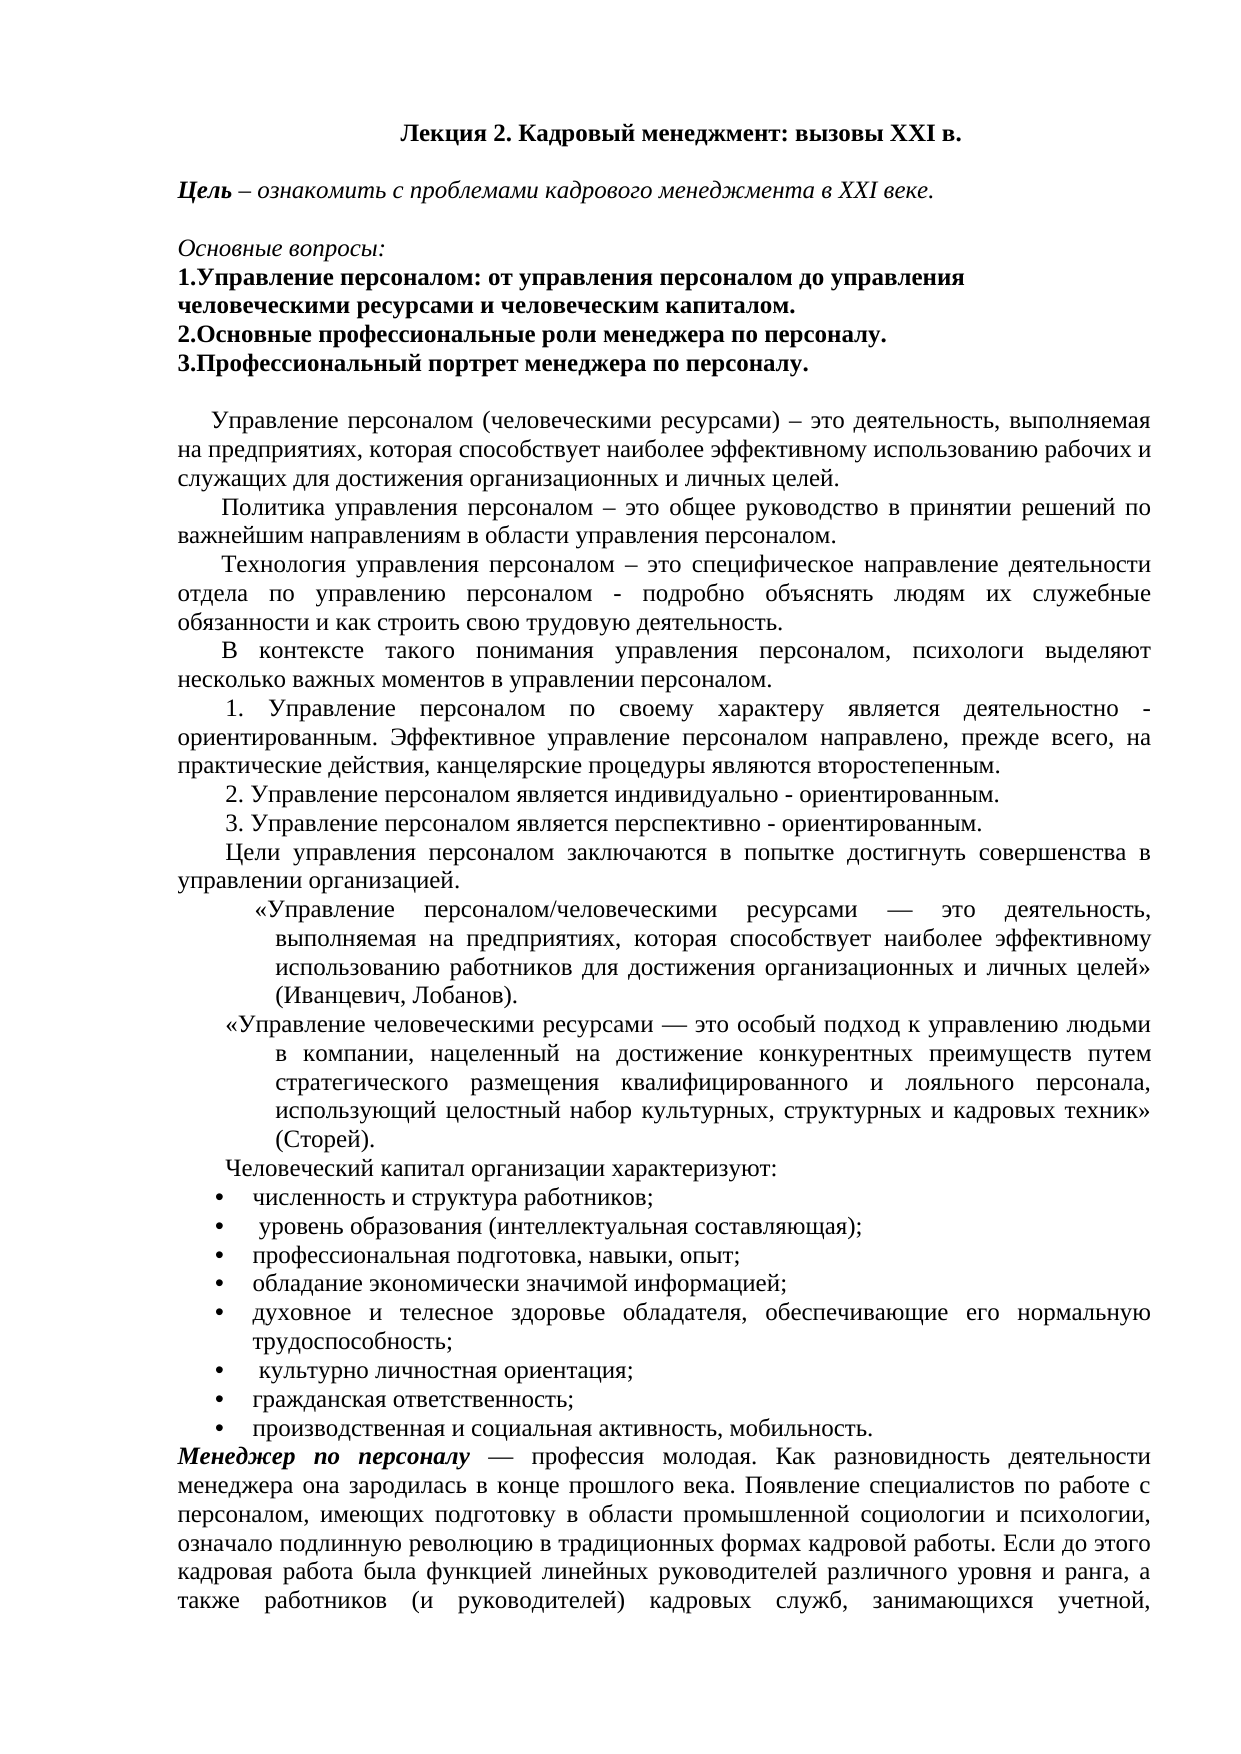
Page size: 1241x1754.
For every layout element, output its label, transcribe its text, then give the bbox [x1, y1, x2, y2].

text Технология управления персоналом – это специфическое направление деятельности отдела по управлению персоналом - подробно объяснять людям их служебные обязанности и как строить свою трудовую деятельность. [177, 549, 1152, 636]
text 1. Управление персоналом по своему характеру является деятельностно - ориентированным. Эффективное управление персоналом направлено, прежде всего, на практические действия, канцелярские процедуры являются второстепенным. [177, 693, 1152, 779]
text Человеческий капитал организации характеризуют: [225, 1153, 1152, 1182]
text Цели управления персоналом заключаются в попытке достигнуть совершенства в управлении организацией. [177, 837, 1152, 894]
text Лекция 2. Кадровый менеджмент: вызовы XXI в. [177, 118, 1152, 147]
text Политика управления персоналом – это общее руководство в принятии решений по важнейшим направлениям в области управления персоналом. [177, 492, 1152, 549]
list гражданская ответственность; [215, 1384, 1152, 1413]
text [177, 1441, 1152, 1614]
text Управление персоналом (человеческими ресурсами) – это деятельность, выполняемая на предприятиях, которая способствует наиболее эффективному использованию рабочих и служащих для достижения организационных и личных целей. [177, 406, 1152, 492]
text 2.Основные профессиональные роли менеджера по персоналу. [177, 319, 1152, 348]
list культурно личностная ориентация; [215, 1355, 1152, 1384]
text Цель – ознакомить с проблемами кадрового менеджмента в XXI веке. [177, 176, 1152, 204]
list уровень образования (интеллектуальная составляющая); [215, 1211, 1152, 1239]
text 1.Управление персоналом: от управления персоналом до управления [177, 262, 1152, 291]
text В контексте такого понимания управления персоналом, психологи выделяют несколько важных моментов в управлении персоналом. [177, 636, 1152, 693]
text Основные вопросы: [177, 233, 1152, 262]
list численность и структура работников; [215, 1182, 1152, 1211]
list обладание экономически значимой информацией; [215, 1268, 1152, 1297]
list профессиональная подготовка, навыки, опыт; [215, 1239, 1152, 1268]
text «Управление человеческими ресурсами — это особый подход к управлению людьми в компании, нацеленный на достижение конкурентных преимуществ путем стратегического размещения квалифицированного и лояльного персонала, использующий целостный набор культурных, структурных и кадровых техник» (Сторей). [225, 1009, 1152, 1153]
list производственная и социальная активность, мобильность. [215, 1413, 1152, 1441]
text 3.Профессиональный портрет менеджера по персоналу. [177, 348, 1152, 377]
text 3. Управление персоналом является перспективно - ориентированным. [181, 808, 1152, 837]
text 2. Управление персоналом является индивидуально - ориентированным. [177, 779, 1152, 808]
text «Управление персоналом/человеческими ресурсами — это деятельность, выполняемая на предприятиях, которая способствует наиболее эффективному использованию работников для достижения организационных и личных целей» (Иванцевич, Лобанов). [225, 894, 1152, 1009]
list духовное и телесное здоровье обладателя, обеспечивающие его нормальную трудоспособность; [215, 1297, 1152, 1355]
text человеческими ресурсами и человеческим капиталом. [177, 291, 1152, 319]
